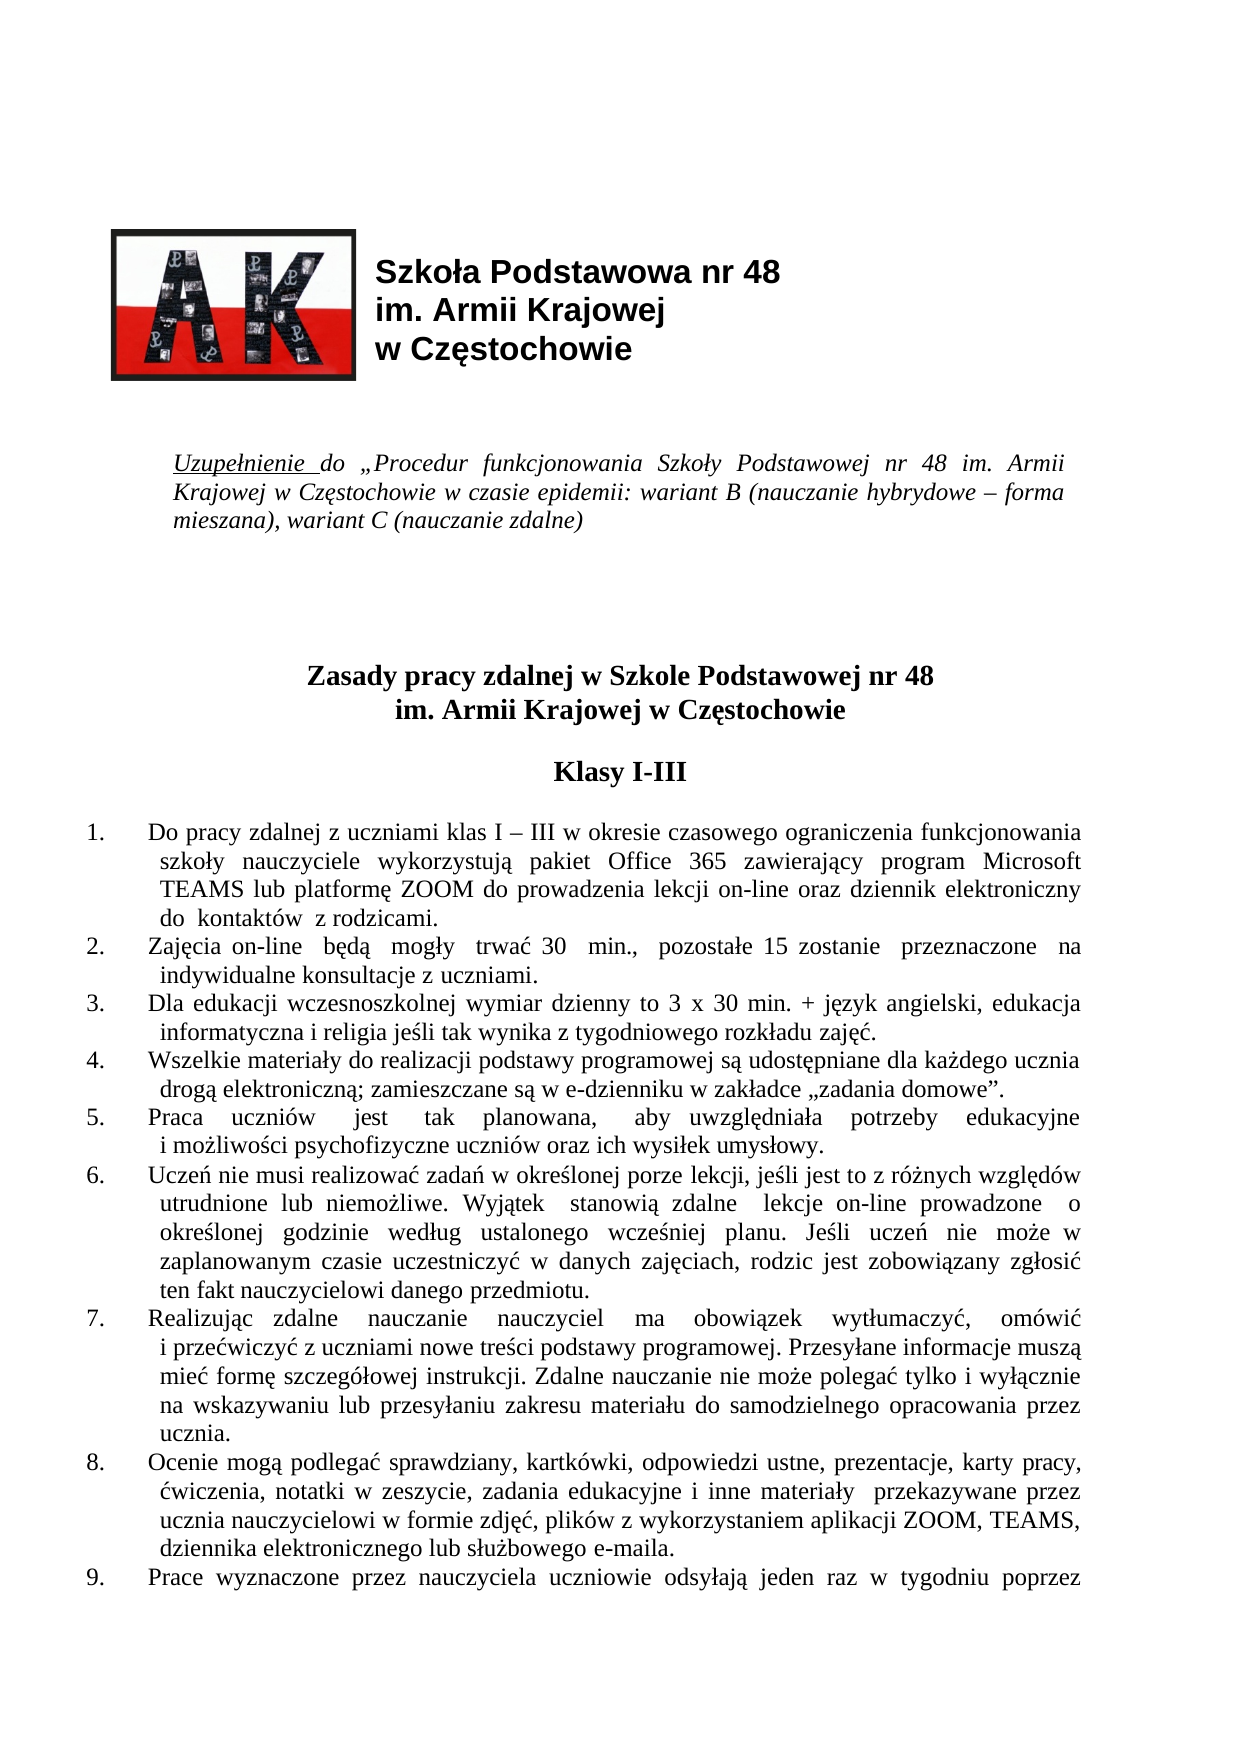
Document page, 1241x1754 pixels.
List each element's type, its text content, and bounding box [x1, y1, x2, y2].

text Klasy I-III [173, 754, 1068, 788]
text Zasady pracy zdalnej w Szkole Podstawowej nr 48 im. Armii Krajowej w Częstochowie [173, 658, 1068, 726]
list Ocenie mogą podlegać sprawdziany, kartkówki, odpowiedzi ustne, prezentacje, karty pracy, ćwiczenia, notatki w zeszycie, zadania edukacyjne i inne materiały przekazywane przez ucznia nauczycielowi w formie zdjęć, plików z wykorzystaniem aplikacji ZOOM, TEAMS, dziennika elektronicznego lub służbowego e-maila. [86, 1447, 1082, 1562]
list Dla edukacji wczesnoszkolnej wymiar dzienny to 3 x 30 min. + język angielski, edukacja informatyczna i religia jeśli tak wynika z tygodniowego rozkładu zajęć. [86, 989, 1081, 1045]
text Szkoła Podstawowa nr 48 im. Armii Krajowej w Częstochowie [356, 252, 1093, 367]
list Uczeń nie musi realizować zadań w określonej porze lekcji, jeśli jest to z różnych względów utrudnione lub niemożliwe. Wyjątek stanowią zdalne lekcje on-line prowadzone o określonej godzinie według ustalonego wcześniej planu. Jeśli uczeń nie może w zaplanowanym czasie uczestniczyć w danych zajęciach, rodzic jest zobowiązany zgłosić ten fakt nauczycielowi danego przedmiotu. [86, 1160, 1082, 1303]
list Do pracy zdalnej z uczniami klas I – III w okresie czasowego ograniczenia funkcjonowania szkoły nauczyciele wykorzystują pakiet Office 365 zawierający program Microsoft TEAMS lub platformę ZOOM do prowadzenia lekcji on-line oraz dziennik elektroniczny do kontaktów z rodzicami. [86, 817, 1082, 932]
picture [109, 229, 356, 379]
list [86, 1562, 1081, 1591]
list Wszelkie materiały do realizacji podstawy programowej są udostępniane dla każdego ucznia drogą elektroniczną; zamieszczane są w e-dzienniku w zakładce „zadania domowe”. [86, 1046, 1081, 1102]
list Zajęcia on-line będą mogły trwać 30 min., pozostałe 15 zostanie przeznaczone na indywidualne konsultacje z uczniami. [86, 932, 1081, 988]
list Praca uczniów jest tak planowana, aby uwzględniała potrzeby edukacyjne i możliwości psychofizyczne uczniów oraz ich wysiłek umysłowy. [86, 1103, 1081, 1159]
text Uzupełnienie do „Procedur funkcjonowania Szkoły Podstawowej nr 48 im. Armii Krajowej w Częstochowie w czasie epidemii: wariant B (nauczanie hybrydowe – forma mieszana), wariant C (nauczanie zdalne) [173, 448, 1068, 534]
list Realizując zdalne nauczanie nauczyciel ma obowiązek wytłumaczyć, omówić i przećwiczyć z uczniami nowe treści podstawy programowej. Przesyłane informacje muszą mieć formę szczegółowej instrukcji. Zdalne nauczanie nie może polegać tylko i wyłącznie na wskazywaniu lub przesyłaniu zakresu materiału do samodzielnego opracowania przez ucznia. [86, 1303, 1082, 1447]
